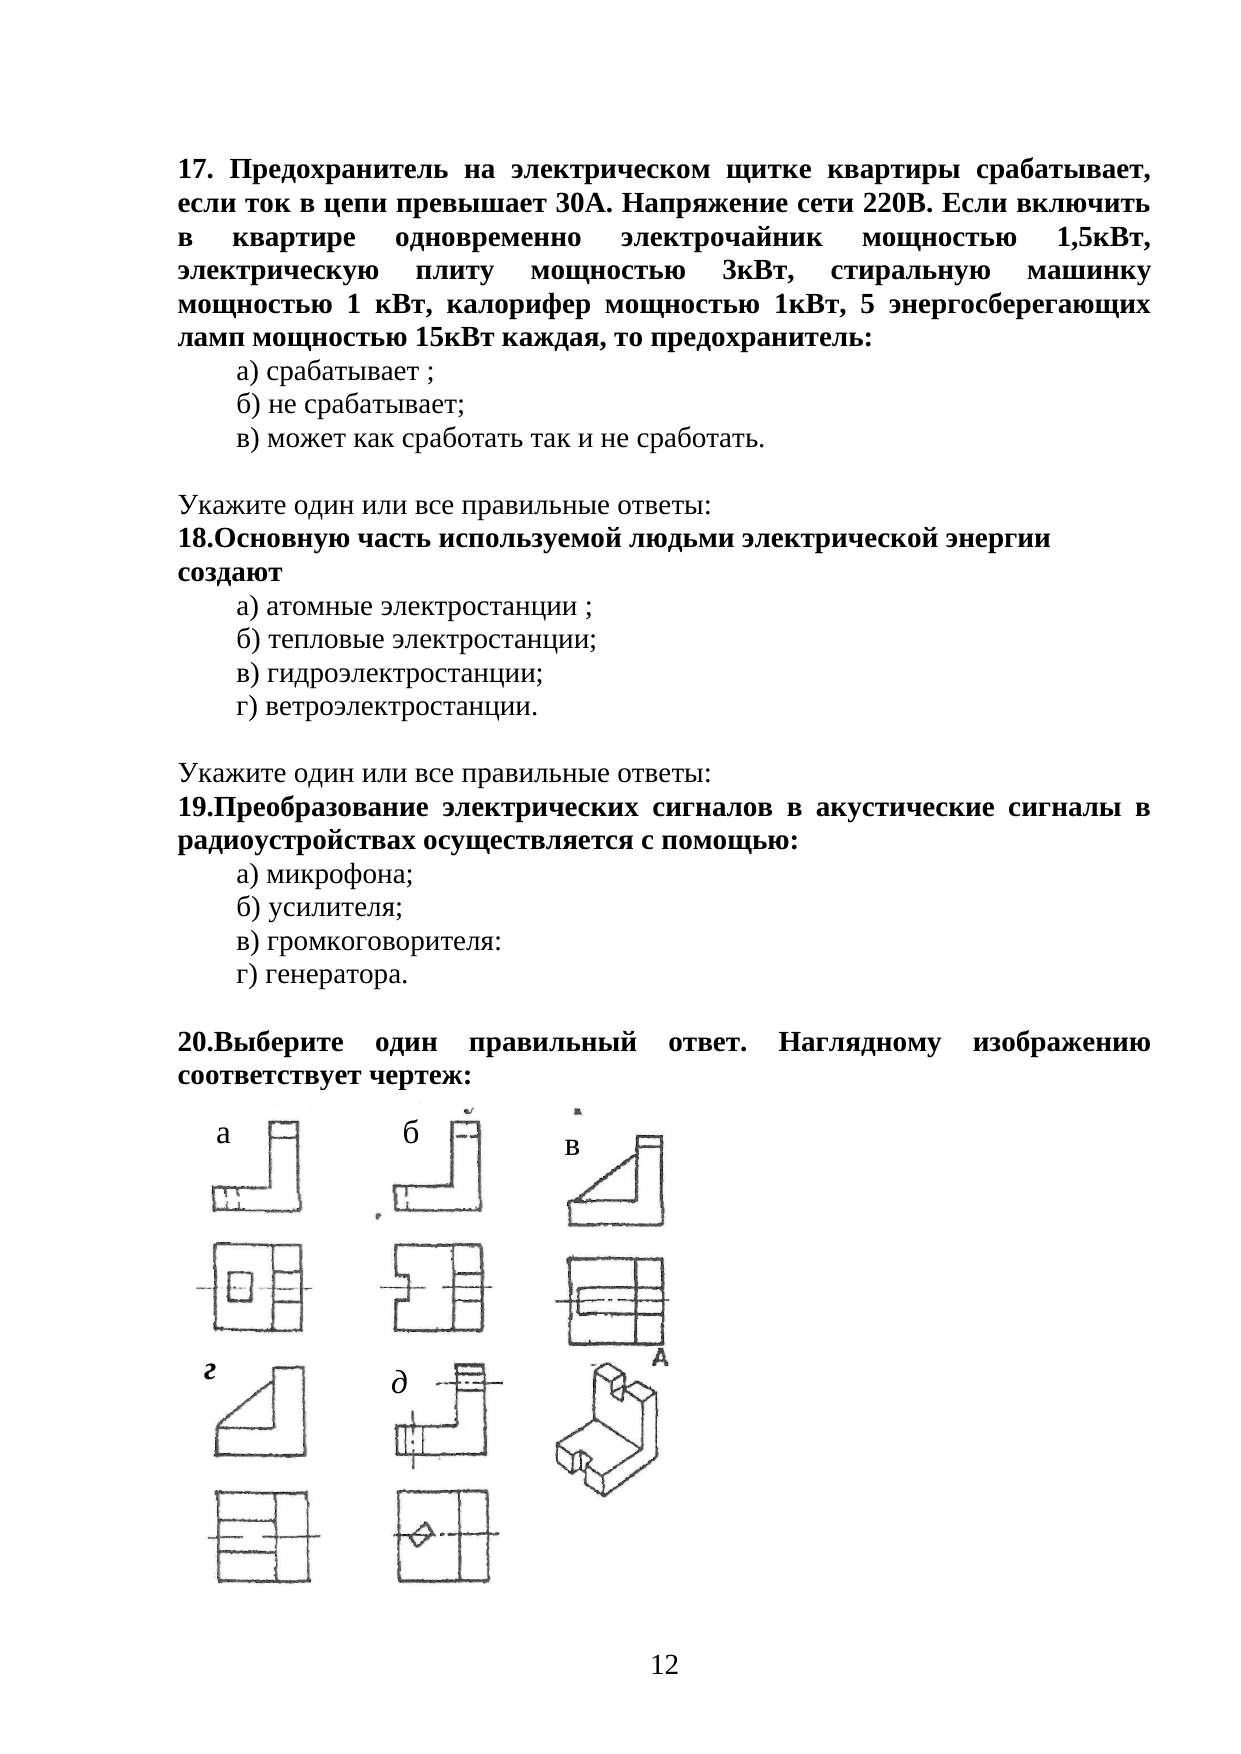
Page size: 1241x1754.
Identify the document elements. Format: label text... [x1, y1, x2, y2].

picture [177, 1090, 709, 1607]
text 17. Предохранитель на электрическом щитке квартиры срабатывает, если ток в цепи превышает 30А. Напряжение сети 220В. Если включить в квартире одновременно электрочайник мощностью 1,5кВт, электрическую плиту мощностью 3кВт, стиральную машинку мощностью 1 кВт, калорифер мощностью 1кВт, 5 энергосберегающих ламп мощностью 15кВт каждая, то предохранитель: [177, 152, 1152, 353]
text б) тепловые электростанции; [177, 621, 1152, 655]
text б) усилителя; [177, 889, 1152, 923]
text в) может как сработать так и не сработать. [177, 420, 1152, 453]
text а) срабатывает ; [177, 353, 1152, 386]
text в) гидроэлектростанции; [177, 655, 1152, 688]
text г) генератора. [177, 957, 1152, 990]
text Укажите один или все правильные ответы: [177, 755, 1152, 789]
text 20.Выберите один правильный ответ. Наглядному изображению соответствует чертеж: [177, 1024, 1152, 1091]
text Укажите один или все правильные ответы: [177, 487, 1152, 521]
text 18.Основную часть используемой людьми электрической энергии создают [177, 521, 1152, 588]
text б) не срабатывает; [177, 386, 1152, 420]
text г) ветроэлектростанции. [177, 688, 1152, 722]
text в) громкоговорителя: [177, 923, 1152, 957]
text 19.Преобразование электрических сигналов в акустические сигналы в радиоустройствах осуществляется с помощью: [177, 789, 1152, 856]
text а) атомные электростанции ; [177, 588, 1152, 621]
text а) микрофона; [177, 856, 1152, 889]
